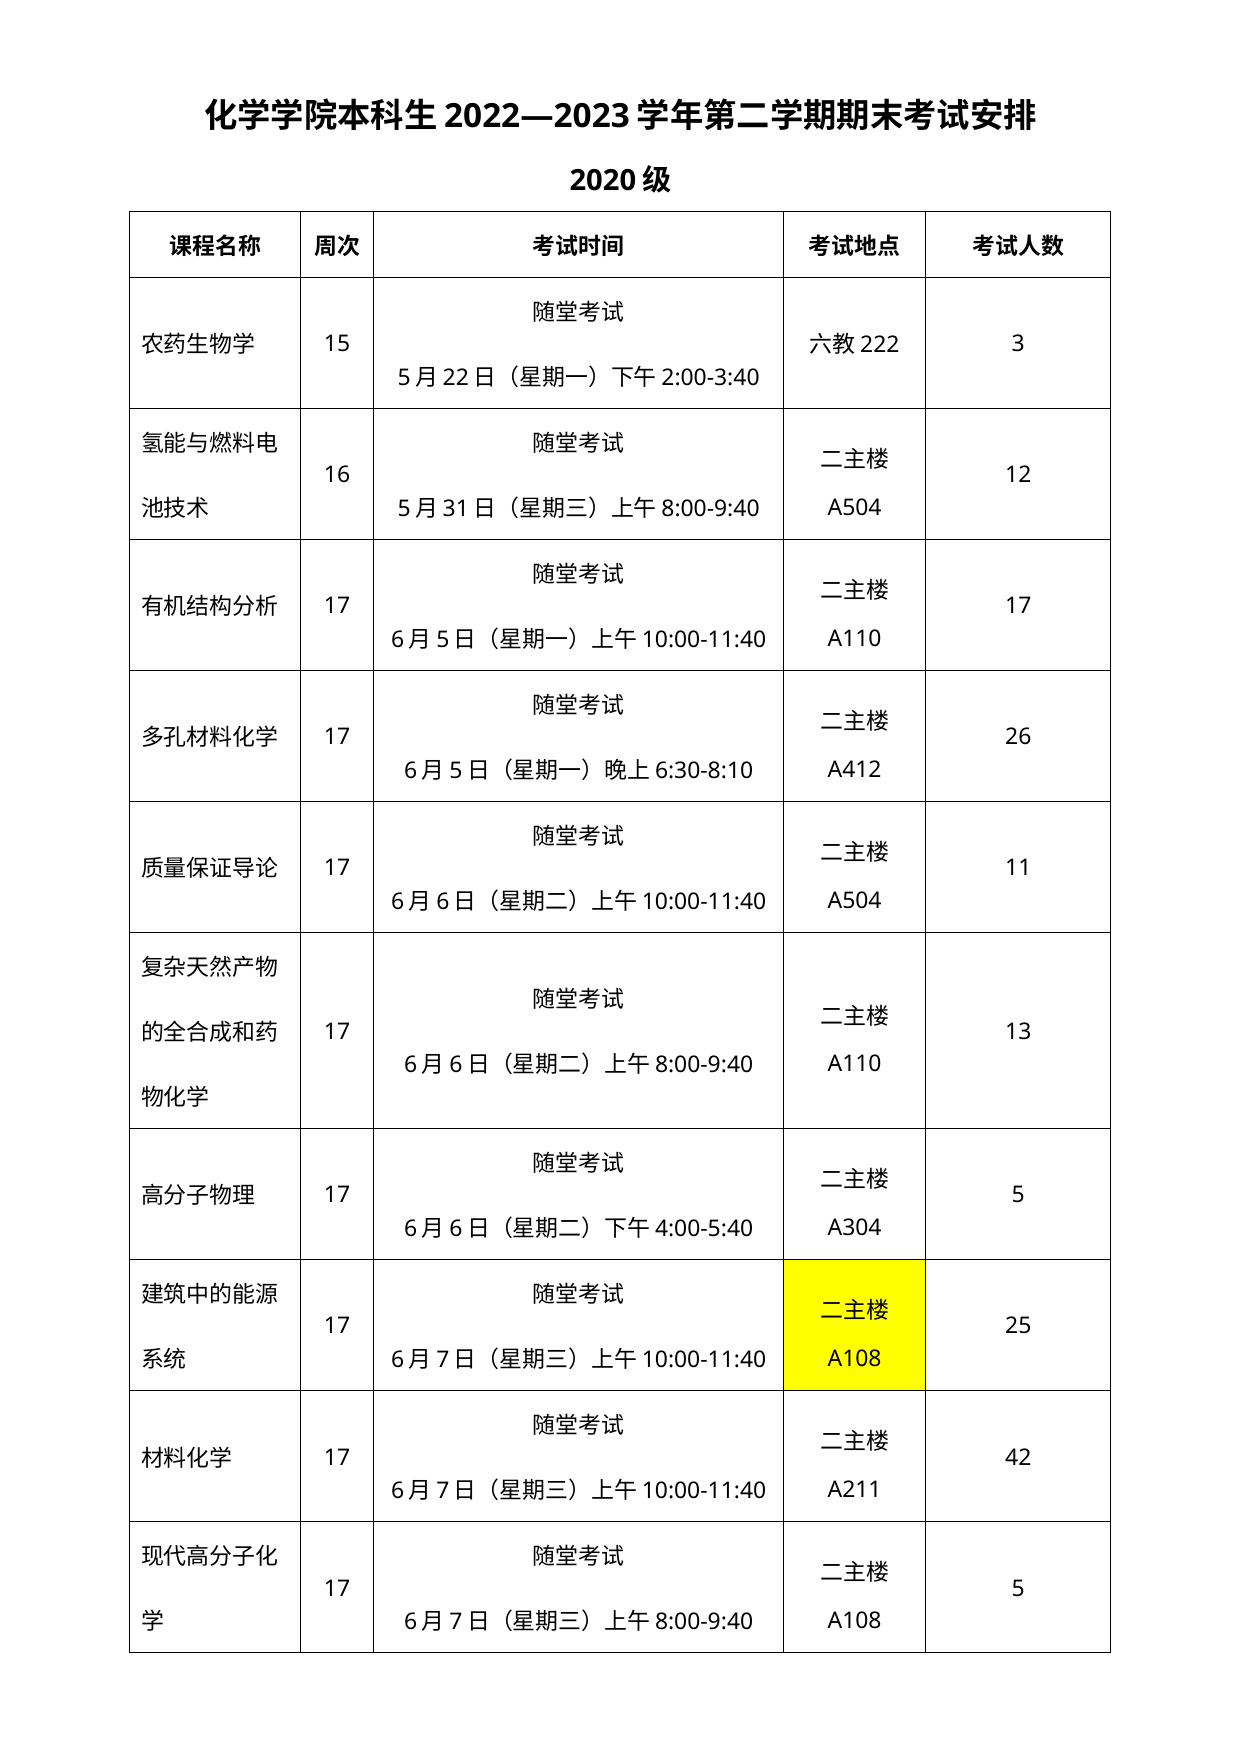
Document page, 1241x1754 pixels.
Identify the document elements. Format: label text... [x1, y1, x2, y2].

table_cell 随堂考试 6月6日（星期二）上午8:00-9:40 [374, 933, 783, 1128]
table_cell 12 [926, 409, 1110, 539]
table_cell 六教222 [784, 278, 925, 408]
table_cell 16 [301, 409, 373, 539]
table_cell 3 [926, 278, 1110, 408]
table_cell 随堂考试 6月5日（星期一）上午10:00-11:40 [374, 540, 783, 670]
table_cell 随堂考试 6月6日（星期二）上午10:00-11:40 [374, 802, 783, 932]
table_cell 随堂考试 5月31日（星期三）上午8:00-9:40 [374, 409, 783, 539]
table_cell 农药生物学 [130, 278, 300, 408]
table_cell 二主楼A110 [784, 540, 925, 670]
table_cell 17 [301, 671, 373, 801]
table_cell 5 [926, 1129, 1110, 1259]
table_cell 17 [301, 1260, 373, 1390]
table_header 课程名称 [130, 212, 300, 277]
table_cell 随堂考试 6月7日（星期三）上午10:00-11:40 [374, 1391, 783, 1521]
text 2020级 [75, 146, 1165, 211]
table_cell 随堂考试 6月5日（星期一）晚上6:30-8:10 [374, 671, 783, 801]
table_cell 13 [926, 933, 1110, 1128]
table_cell 随堂考试 5月22日（星期一）下午2:00-3:40 [374, 278, 783, 408]
table_cell 随堂考试 6月7日（星期三）上午10:00-11:40 [374, 1260, 783, 1390]
table_cell 质量保证导论 [130, 802, 300, 932]
table_cell 二主楼A108 [784, 1260, 925, 1390]
table_cell 11 [926, 802, 1110, 932]
table_cell 复杂天然产物的全合成和药物化学 [130, 933, 300, 1128]
table_header 考试人数 [926, 212, 1110, 277]
table_header 周次 [301, 212, 373, 277]
table_cell 25 [926, 1260, 1110, 1390]
text 化学学院本科生2022—2023学年第二学期期末考试安排 [75, 81, 1165, 146]
table_cell 多孔材料化学 [130, 671, 300, 801]
table_cell 26 [926, 671, 1110, 801]
table_cell 二主楼A504 [784, 409, 925, 539]
table_cell 二主楼A108 [784, 1522, 925, 1652]
table_cell 高分子物理 [130, 1129, 300, 1259]
table_cell 二主楼A304 [784, 1129, 925, 1259]
table_cell 二主楼A110 [784, 933, 925, 1128]
table_cell 现代高分子化学 [130, 1522, 300, 1652]
table_cell 17 [301, 1129, 373, 1259]
table_cell 42 [926, 1391, 1110, 1521]
table_cell 有机结构分析 [130, 540, 300, 670]
table_header 考试地点 [784, 212, 925, 277]
table_header 考试时间 [374, 212, 783, 277]
table_cell 15 [301, 278, 373, 408]
table_cell 建筑中的能源系统 [130, 1260, 300, 1390]
table_cell 随堂考试 6月7日（星期三）上午8:00-9:40 [374, 1522, 783, 1652]
table_cell 17 [301, 1391, 373, 1521]
table_cell 二主楼A211 [784, 1391, 925, 1521]
table_cell 17 [301, 802, 373, 932]
table_cell 二主楼A412 [784, 671, 925, 801]
table_cell 5 [926, 1522, 1110, 1652]
table_cell 氢能与燃料电池技术 [130, 409, 300, 539]
table_cell 随堂考试 6月6日（星期二）下午4:00-5:40 [374, 1129, 783, 1259]
table_cell 二主楼A504 [784, 802, 925, 932]
table_cell 17 [301, 1522, 373, 1652]
table_cell 17 [301, 540, 373, 670]
table_cell 17 [926, 540, 1110, 670]
table_cell 17 [301, 933, 373, 1128]
table_cell 材料化学 [130, 1391, 300, 1521]
